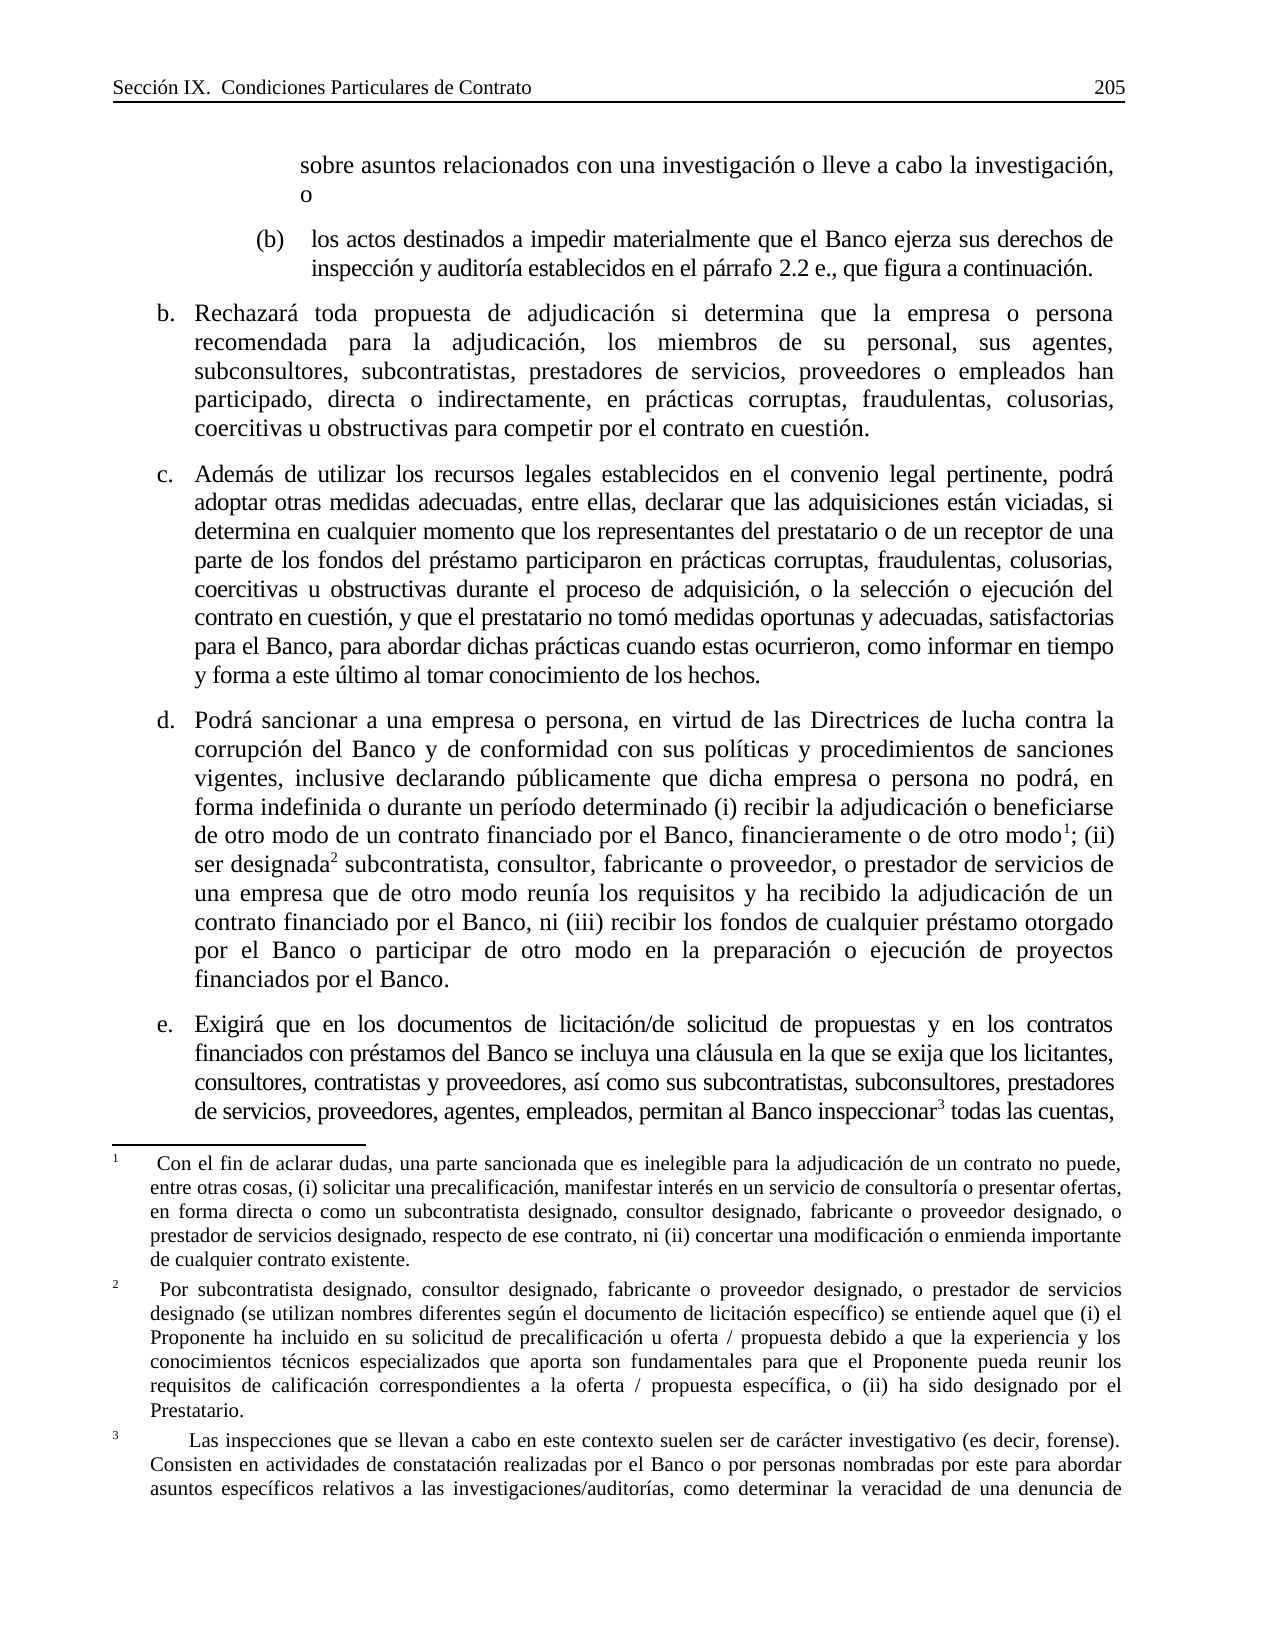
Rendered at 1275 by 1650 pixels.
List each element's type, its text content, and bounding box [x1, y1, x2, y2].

list los actos destinados a impedir materialmente que el Banco ejerza sus derechos de inspección y auditoría establecidos en el párrafo 2.2 e., que figura a continuación. [256, 224, 1115, 282]
list Podrá sancionar a una empresa o persona, en virtud de las Directrices de lucha contra la corrupción del Banco y de conformidad con sus políticas y procedimientos de sanciones vigentes, inclusive declarando públicamente que dicha empresa o persona no podrá, en forma indefinida o durante un período determinado (i) recibir la adjudicación o beneficiarse de otro modo de un contrato financiado por el Banco, financieramente o de otro modo; (ii) ser designada subcontratista, consultor, fabricante o proveedor, o prestador de servicios de una empresa que de otro modo reunía los requisitos y ha recibido la adjudicación de un contrato financiado por el Banco, ni (iii) recibir los fondos de cualquier préstamo otorgado por el Banco o participar de otro modo en la preparación o ejecución de proyectos financiados por el Banco. [157, 705, 1115, 993]
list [262, 150, 1115, 207]
list Rechazará toda propuesta de adjudicación si determina que la empresa o persona recomendada para la adjudicación, los miembros de su personal, sus agentes, subconsultores, subcontratistas, prestadores de servicios, proveedores o empleados han participado, directa o indirectamente, en prácticas corruptas, fraudulentas, colusorias, coercitivas u obstructivas para competir por el contrato en cuestión. [157, 298, 1115, 442]
list Además de utilizar los recursos legales establecidos en el convenio legal pertinente, podrá adoptar otras medidas adecuadas, entre ellas, declarar que las adquisiciones están viciadas, si determina en cualquier momento que los representantes del prestatario o de un receptor de una parte de los fondos del préstamo participaron en prácticas corruptas, fraudulentas, colusorias, coercitivas u obstructivas durante el proceso de adquisición, o la selección o ejecución del contrato en cuestión, y que el prestatario no tomó medidas oportunas y adecuadas, satisfactorias para el Banco, para abordar dichas prácticas cuando estas ocurrieron, como informar en tiempo y forma a este último al tomar conocimiento de los hechos. [157, 459, 1115, 689]
list Exigirá que en los documentos de licitación/de solicitud de propuestas y en los contratos financiados con préstamos del Banco se incluya una cláusula en la que se exija que los licitantes, consultores, contratistas y proveedores, así como sus subcontratistas, subconsultores, prestadores de servicios, proveedores, agentes, empleados, permitan al Banco inspeccionar todas las cuentas, registros y otros documentos referidos a la presentación de las ofertas y la ejecución del contrato, y someterlos a la auditoría de profesionales nombrados por este. [157, 1009, 1115, 1124]
